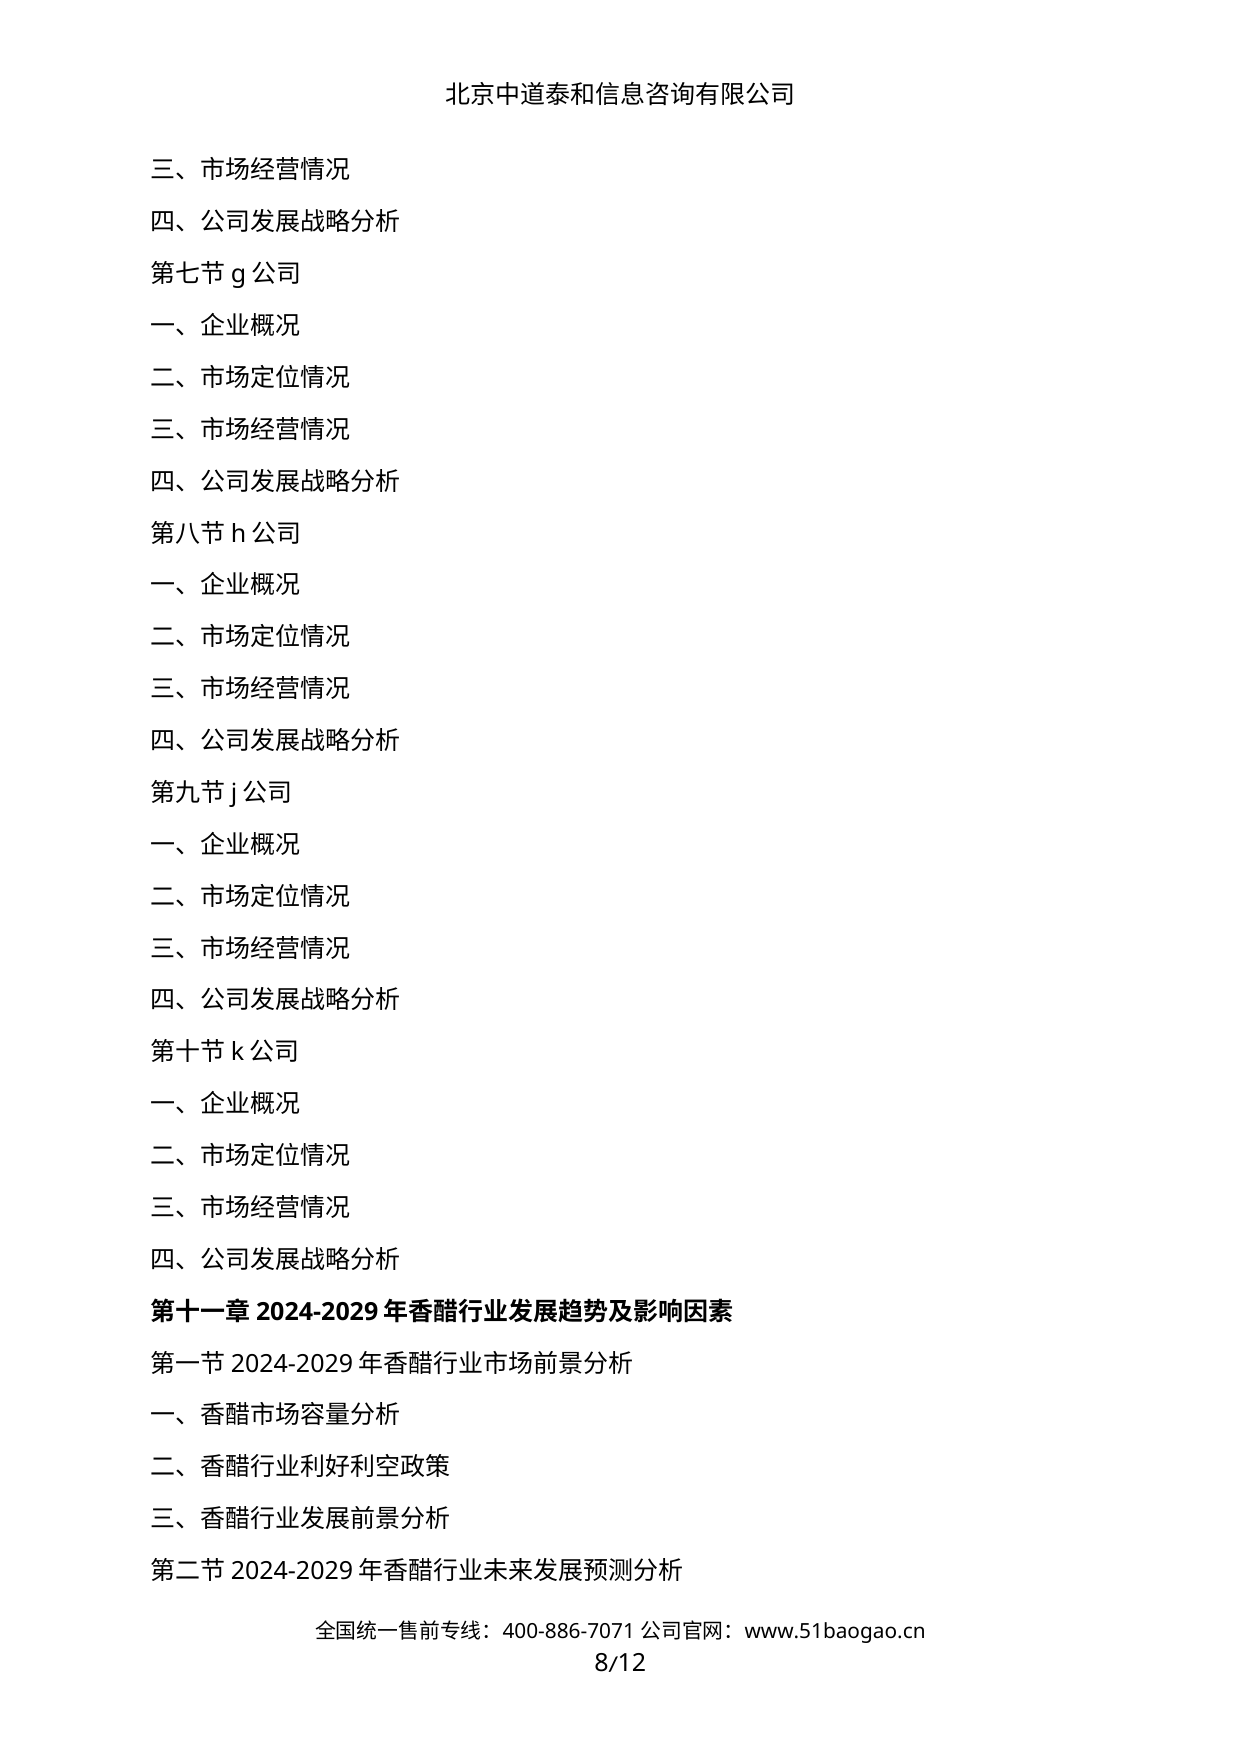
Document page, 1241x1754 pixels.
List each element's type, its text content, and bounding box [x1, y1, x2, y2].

text 二、市场定位情况 [150, 357, 1090, 394]
text 一、香醋市场容量分析 [150, 1395, 1090, 1431]
text 一、企业概况 [150, 824, 1090, 861]
text 一、企业概况 [150, 565, 1090, 601]
text 三、市场经营情况 [150, 1187, 1090, 1224]
text 四、公司发展战略分析 [150, 461, 1090, 497]
text 二、市场定位情况 [150, 876, 1090, 912]
text 第十一章 2024-2029年香醋行业发展趋势及影响因素 [150, 1291, 1090, 1327]
text 一、企业概况 [150, 306, 1090, 342]
text 四、公司发展战略分析 [150, 202, 1090, 238]
text 一、企业概况 [150, 1084, 1090, 1120]
text 四、公司发展战略分析 [150, 980, 1090, 1016]
text 三、市场经营情况 [150, 669, 1090, 705]
text 三、市场经营情况 [150, 150, 1090, 186]
text 第二节 2024-2029年香醋行业未来发展预测分析 [150, 1551, 1090, 1587]
text 三、市场经营情况 [150, 928, 1090, 964]
text 第七节 g公司 [150, 254, 1090, 290]
text 二、香醋行业利好利空政策 [150, 1447, 1090, 1483]
text 第八节 h公司 [150, 513, 1090, 549]
text 第一节 2024-2029年香醋行业市场前景分析 [150, 1343, 1090, 1379]
text 二、市场定位情况 [150, 617, 1090, 653]
text 四、公司发展战略分析 [150, 1239, 1090, 1276]
text 二、市场定位情况 [150, 1136, 1090, 1172]
text 第九节 j公司 [150, 772, 1090, 809]
text 三、市场经营情况 [150, 409, 1090, 446]
text 三、香醋行业发展前景分析 [150, 1499, 1090, 1535]
text 四、公司发展战略分析 [150, 721, 1090, 757]
text 第十节 k公司 [150, 1032, 1090, 1068]
